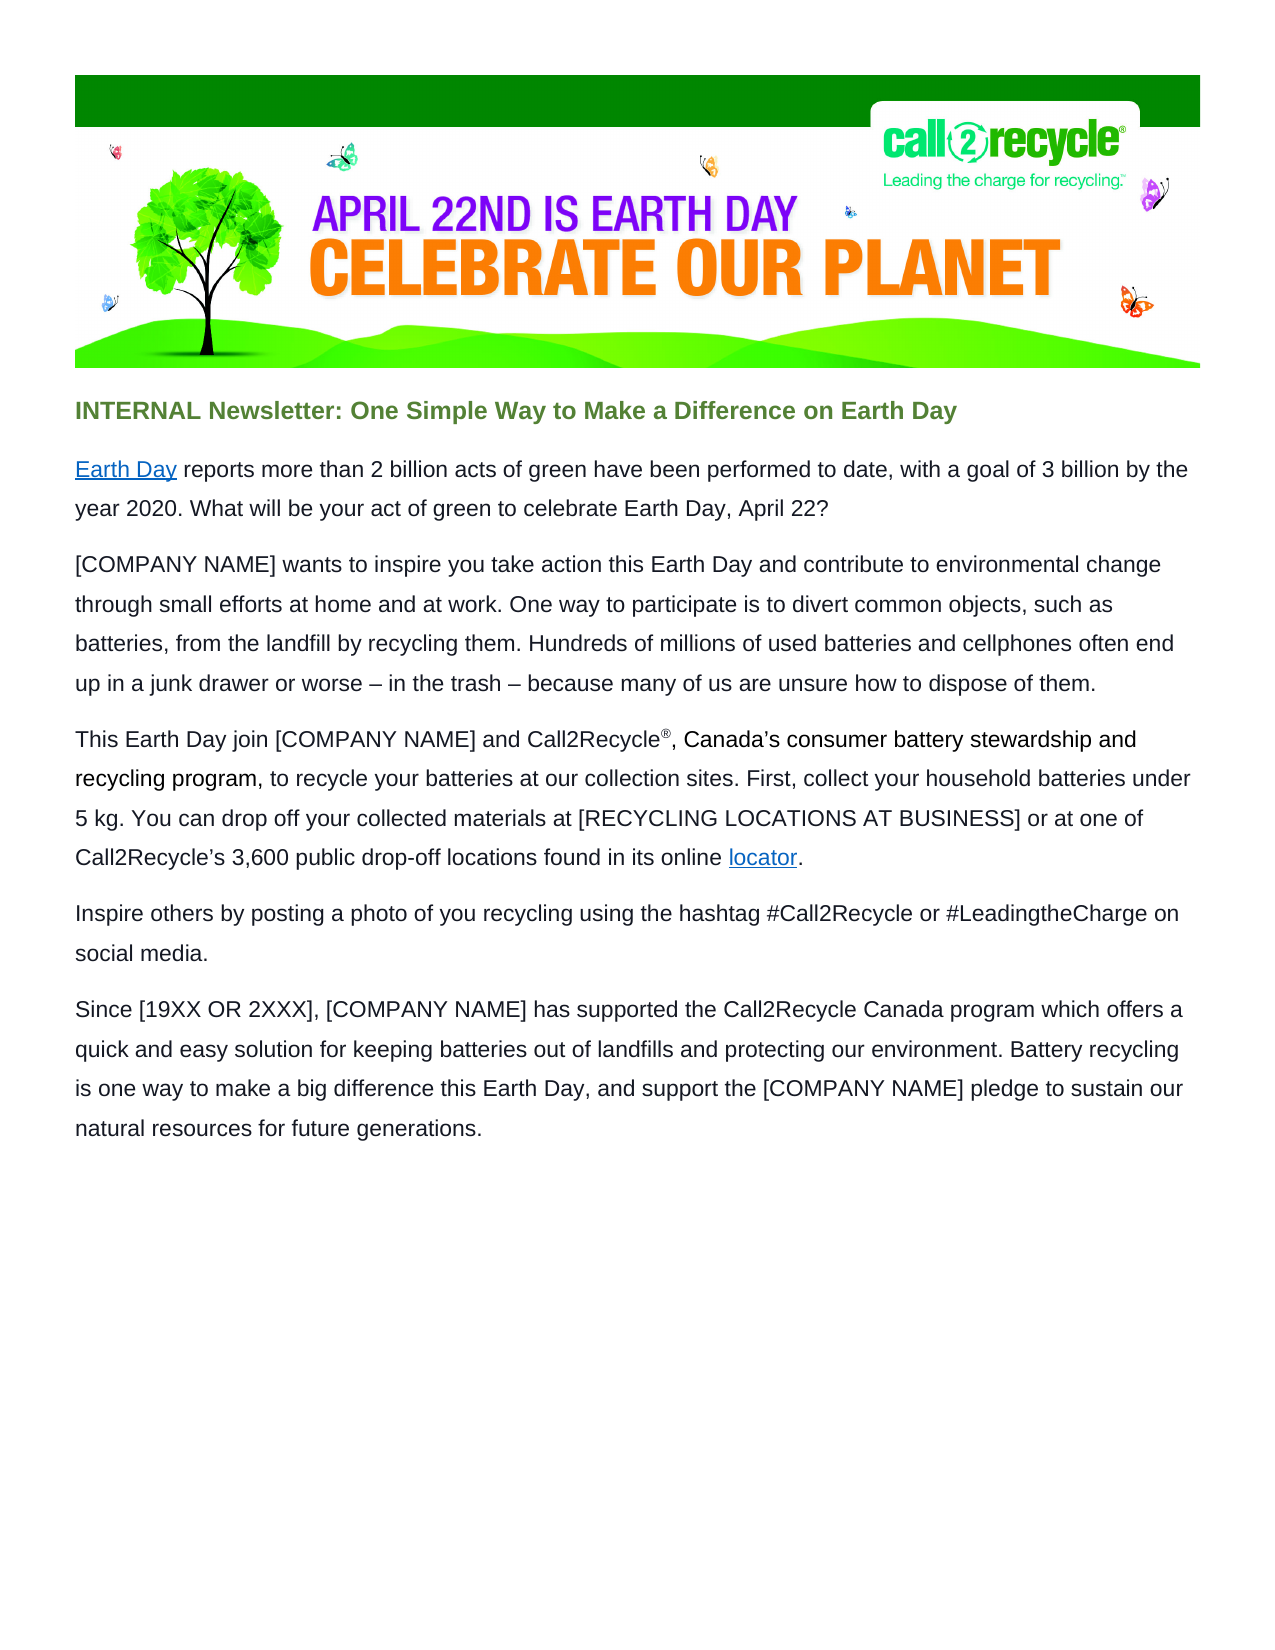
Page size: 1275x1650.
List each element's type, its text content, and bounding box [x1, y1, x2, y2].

text This Earth Day join [COMPANY NAME] and Call2Recycle®, Canada’s consumer battery stewardship and recycling program, to recycle your batteries at our collection sites. First, collect your household batteries under 5 kg. You can drop off your collected materials at [RECYCLING LOCATIONS AT BUSINESS] or at one of Call2Recycle’s 3,600 public drop-off locations found in its online locator. [75, 726, 1200, 871]
text Inspire others by posting a photo of you recycling using the hashtag #Call2Recycle or #LeadingtheCharge on social media. [75, 900, 1200, 966]
text [COMPANY NAME] wants to inspire you take action this Earth Day and contribute to environmental change through small efforts at home and at work. One way to participate is to divert common objects, such as batteries, from the landfill by recycling them. Hundreds of millions of used batteries and cellphones often end up in a junk drawer or worse – in the trash – because many of us are unsure how to dispose of them. [75, 551, 1200, 696]
picture [75, 75, 1200, 368]
text Since [19XX OR 2XXX], [COMPANY NAME] has supported the Call2Recycle Canada program which offers a quick and easy solution for keeping batteries out of landfills and protecting our environment. Battery recycling is one way to make a big difference this Earth Day, and support the [COMPANY NAME] pledge to sustain our natural resources for future generations. [75, 996, 1200, 1141]
text INTERNAL Newsletter: One Simple Way to Make a Difference on Earth Day [75, 396, 1200, 424]
text Earth Day reports more than 2 billion acts of green have been performed to date, with a goal of 3 billion by the year 2020. What will be your act of green to celebrate Earth Day, April 22? [75, 456, 1200, 521]
